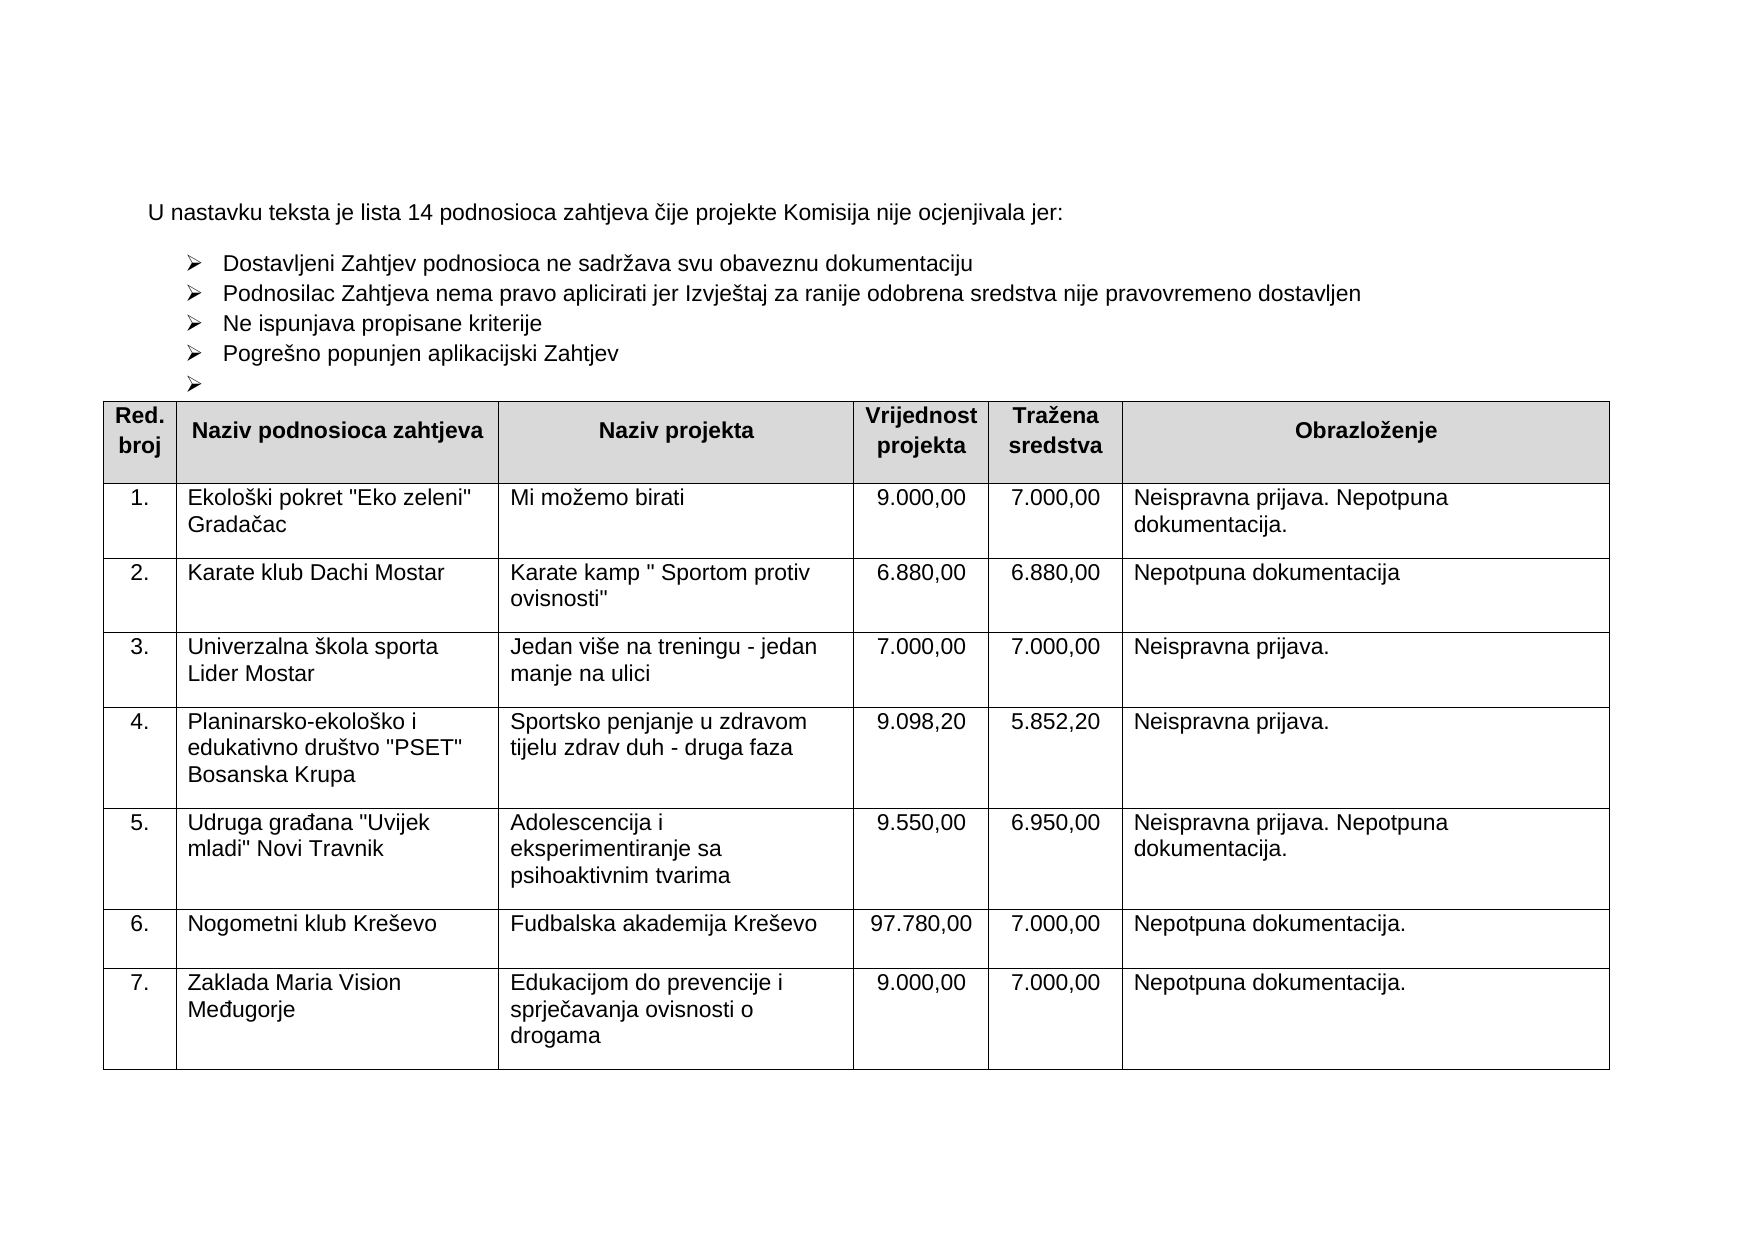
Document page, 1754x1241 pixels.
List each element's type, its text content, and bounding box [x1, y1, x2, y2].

table_cell Adolescencija i eksperimentiranje sa psihoaktivnim tvarima [499, 809, 853, 909]
table_header Red. broj [104, 402, 176, 483]
table_cell 9.000,00 [854, 484, 988, 558]
table_cell Zaklada Maria Vision Međugorje [177, 969, 498, 1069]
table_cell 9.098,20 [854, 708, 988, 808]
table_header Tražena sredstva [989, 402, 1122, 483]
table_cell 7.000,00 [989, 484, 1122, 558]
table_cell Edukacijom do prevencije i sprječavanja ovisnosti o drogama [499, 969, 853, 1069]
table_cell Neispravna prijava. [1123, 633, 1609, 707]
table_cell Karate kamp " Sportom protiv ovisnosti" [499, 559, 853, 632]
table_cell Planinarsko-ekološko i edukativno društvo "PSET" Bosanska Krupa [177, 708, 498, 808]
list Podnosilac Zahtjeva nema pravo aplicirati jer Izvještaj za ranije odobrena sredstva nije pravovremeno dostavljen [185, 280, 1636, 306]
table_cell Nogometni klub Kreševo [177, 910, 498, 968]
table_cell 6.880,00 [989, 559, 1122, 632]
text U nastavku teksta je lista 14 podnosioca zahtjeva čije projekte Komisija nije ocjenjivala jer: [148, 199, 1636, 225]
table_cell 5. [104, 809, 176, 909]
list Pogrešno popunjen aplikacijski Zahtjev [185, 340, 1636, 367]
table_header Vrijednost projekta [854, 402, 988, 483]
table_header Naziv podnosioca zahtjeva [177, 402, 498, 483]
table_cell Udruga građana "Uvijek mladi" Novi Travnik [177, 809, 498, 909]
table_cell 7.000,00 [989, 910, 1122, 968]
table_cell Sportsko penjanje u zdravom tijelu zdrav duh - druga faza [499, 708, 853, 808]
table_cell Nepotpuna dokumentacija. [1123, 910, 1609, 968]
table_cell 6. [104, 910, 176, 968]
table_cell Ekološki pokret "Eko zeleni" Gradačac [177, 484, 498, 558]
table_cell 7. [104, 969, 176, 1069]
table_header Obrazloženje [1123, 402, 1609, 483]
table_cell Neispravna prijava. Nepotpuna dokumentacija. [1123, 484, 1609, 558]
table_cell 9.550,00 [854, 809, 988, 909]
table_cell 9.000,00 [854, 969, 988, 1069]
table_cell 3. [104, 633, 176, 707]
table_cell Karate klub Dachi Mostar [177, 559, 498, 632]
table_cell 1. [104, 484, 176, 558]
table_cell Nepotpuna dokumentacija. [1123, 969, 1609, 1069]
table_cell 4. [104, 708, 176, 808]
list Ne ispunjava propisane kriterije [185, 310, 1636, 337]
table_cell 2. [104, 559, 176, 632]
table_cell Neispravna prijava. [1123, 708, 1609, 808]
table_header Naziv projekta [499, 402, 853, 483]
table_cell 6.880,00 [854, 559, 988, 632]
table_cell Mi možemo birati [499, 484, 853, 558]
table_cell 6.950,00 [989, 809, 1122, 909]
table_cell 7.000,00 [989, 969, 1122, 1069]
table_cell Univerzalna škola sporta Lider Mostar [177, 633, 498, 707]
table_cell 5.852,20 [989, 708, 1122, 808]
list Dostavljeni Zahtjev podnosioca ne sadržava svu obaveznu dokumentaciju [185, 250, 1636, 276]
table_cell Neispravna prijava. Nepotpuna dokumentacija. [1123, 809, 1609, 909]
table_cell 97.780,00 [854, 910, 988, 968]
table_cell Jedan više na treningu - jedan manje na ulici [499, 633, 853, 707]
table_cell 7.000,00 [989, 633, 1122, 707]
table_cell Nepotpuna dokumentacija [1123, 559, 1609, 632]
table_cell 7.000,00 [854, 633, 988, 707]
table_cell Fudbalska akademija Kreševo [499, 910, 853, 968]
